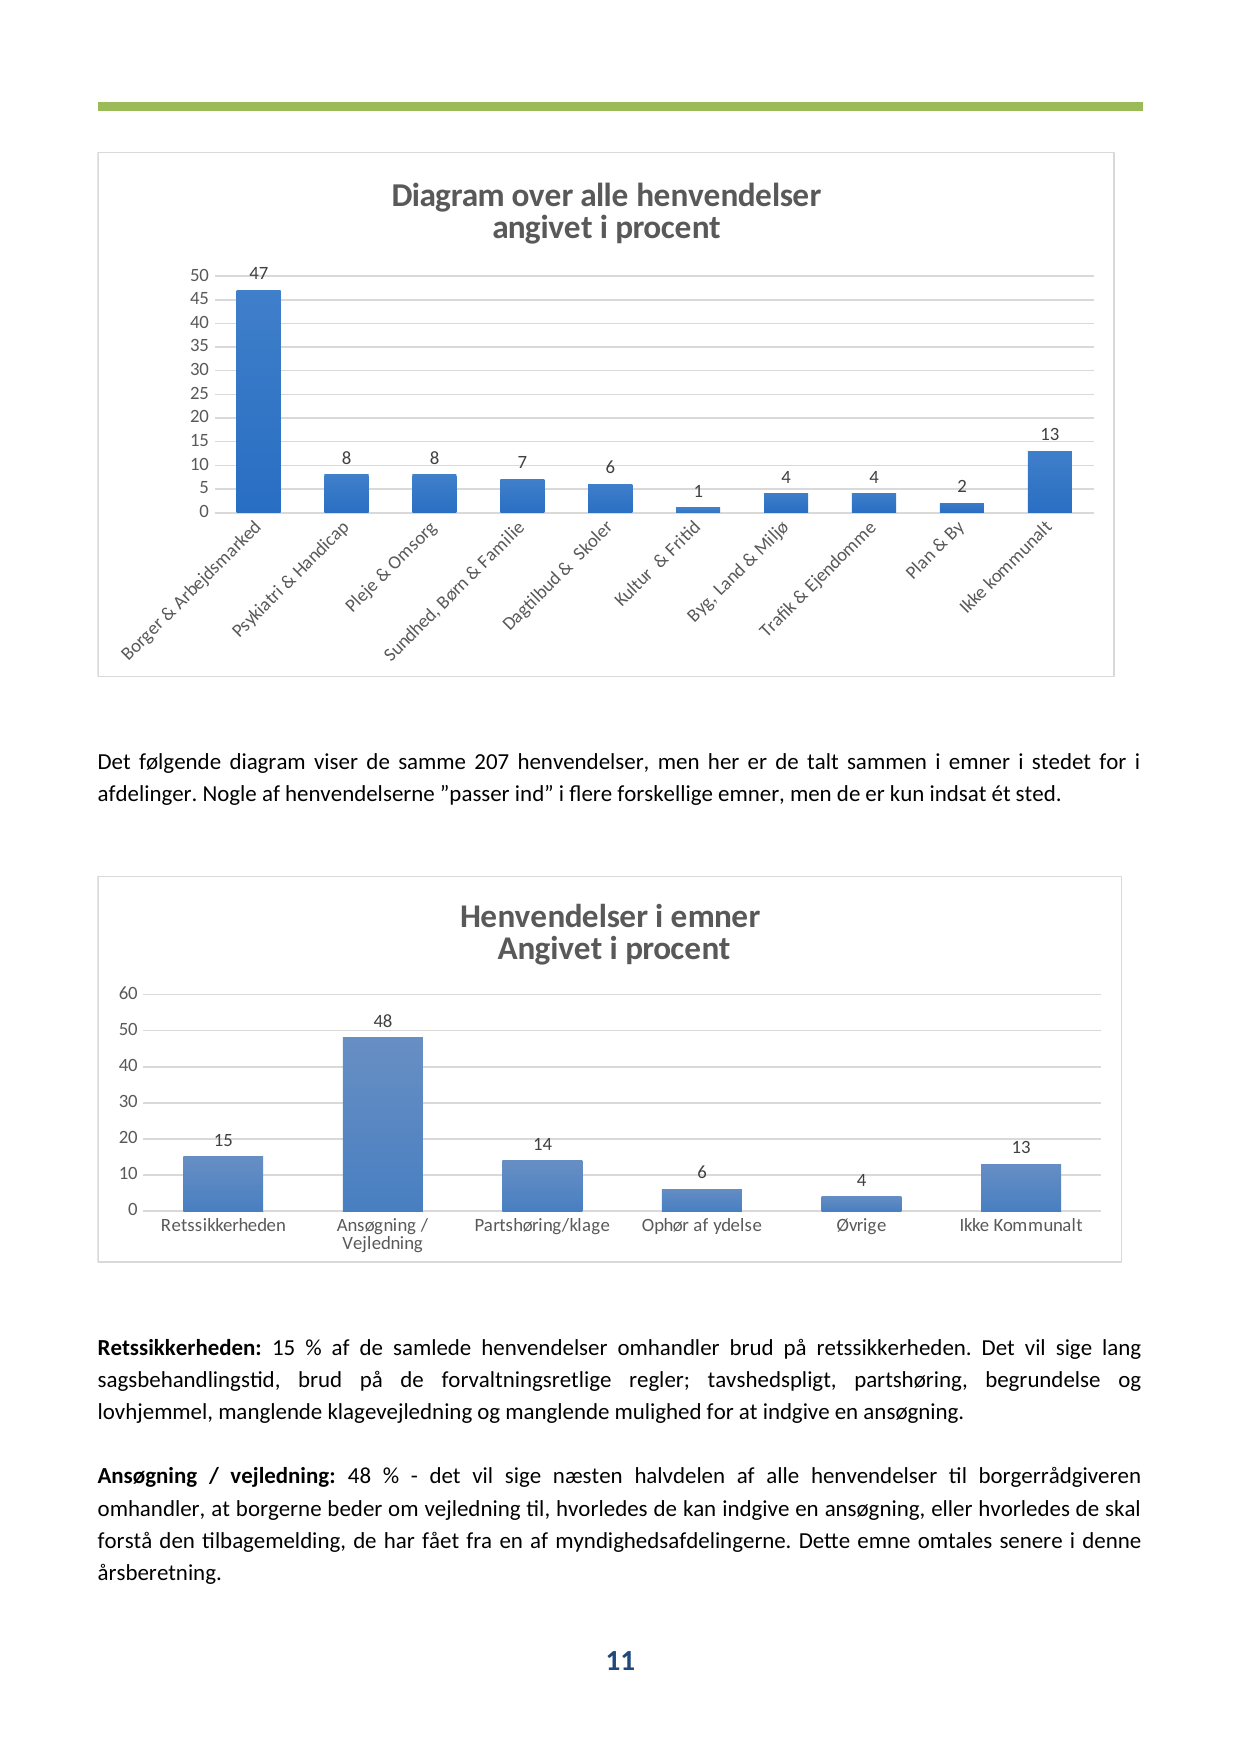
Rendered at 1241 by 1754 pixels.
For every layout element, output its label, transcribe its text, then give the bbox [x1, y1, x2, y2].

text Retssikkerheden: 15 % af de samlede henvendelser omhandler brud på retssikkerheden. Det vil sige lang sagsbehandlingstid, brud på de forvaltningsretlige regler; tavshedspligt, partshøring, begrundelse og lovhjemmel, manglende klagevejledning og manglende mulighed for at indgive en ansøgning. [97, 1333, 1143, 1425]
text Ansøgning / vejledning: 48 % - det vil sige næsten halvdelen af alle henvendelser til borgerrådgiveren omhandler, at borgerne beder om vejledning til, hvorledes de kan indgive en ansøgning, eller hvorledes de skal forstå den tilbagemelding, de har fået fra en af myndighedsafdelingerne. Dette emne omtales senere i denne årsberetning. [97, 1462, 1143, 1586]
text Det følgende diagram viser de samme 207 henvendelser, men her er de talt sammen i emner i stedet for i afdelinger. Nogle af henvendelserne ”passer ind” i flere forskellige emner, men de er kun indsat ét sted. [97, 747, 1143, 807]
